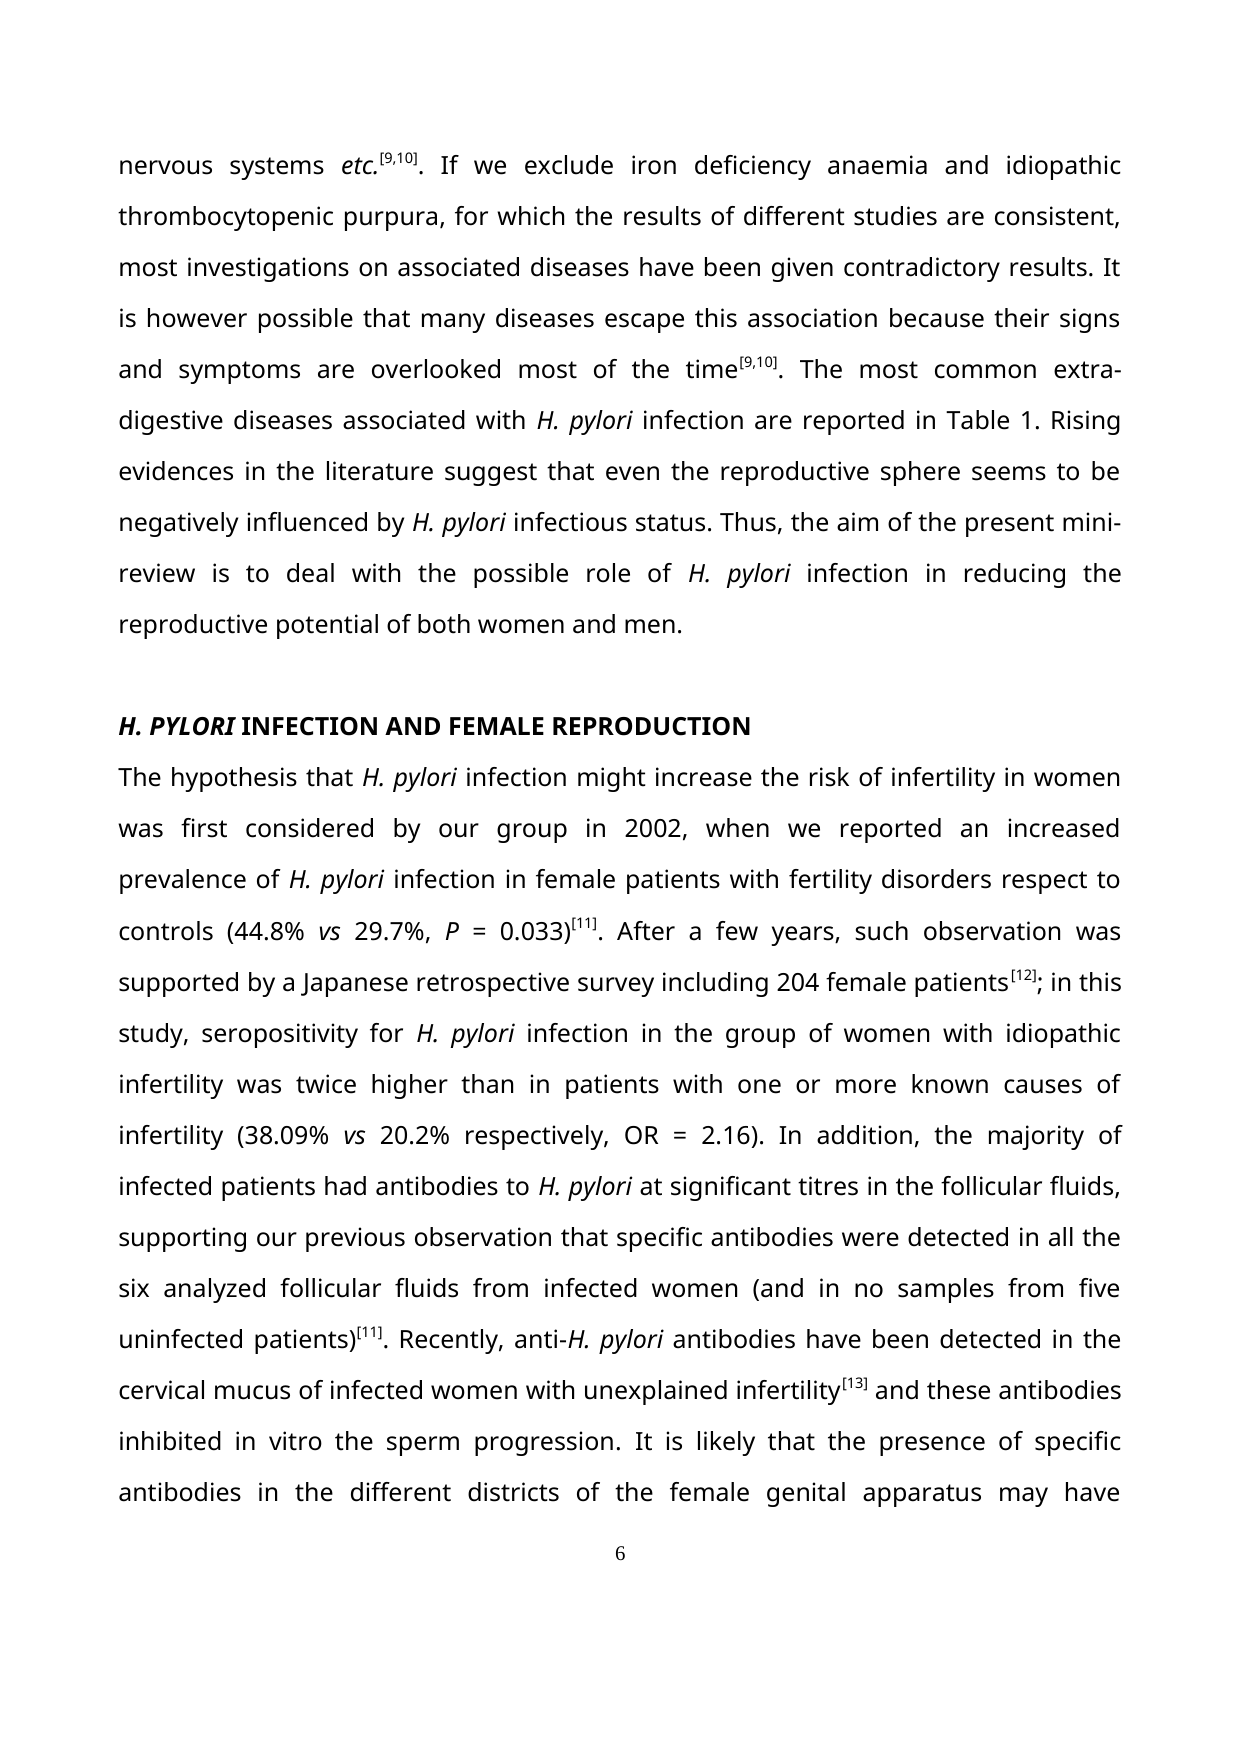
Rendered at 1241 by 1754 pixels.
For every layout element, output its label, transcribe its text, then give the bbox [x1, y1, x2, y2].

text H. PYLORI INFECTION AND FEMALE REPRODUCTION [118, 709, 1122, 743]
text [118, 760, 1122, 1509]
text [118, 148, 1122, 641]
